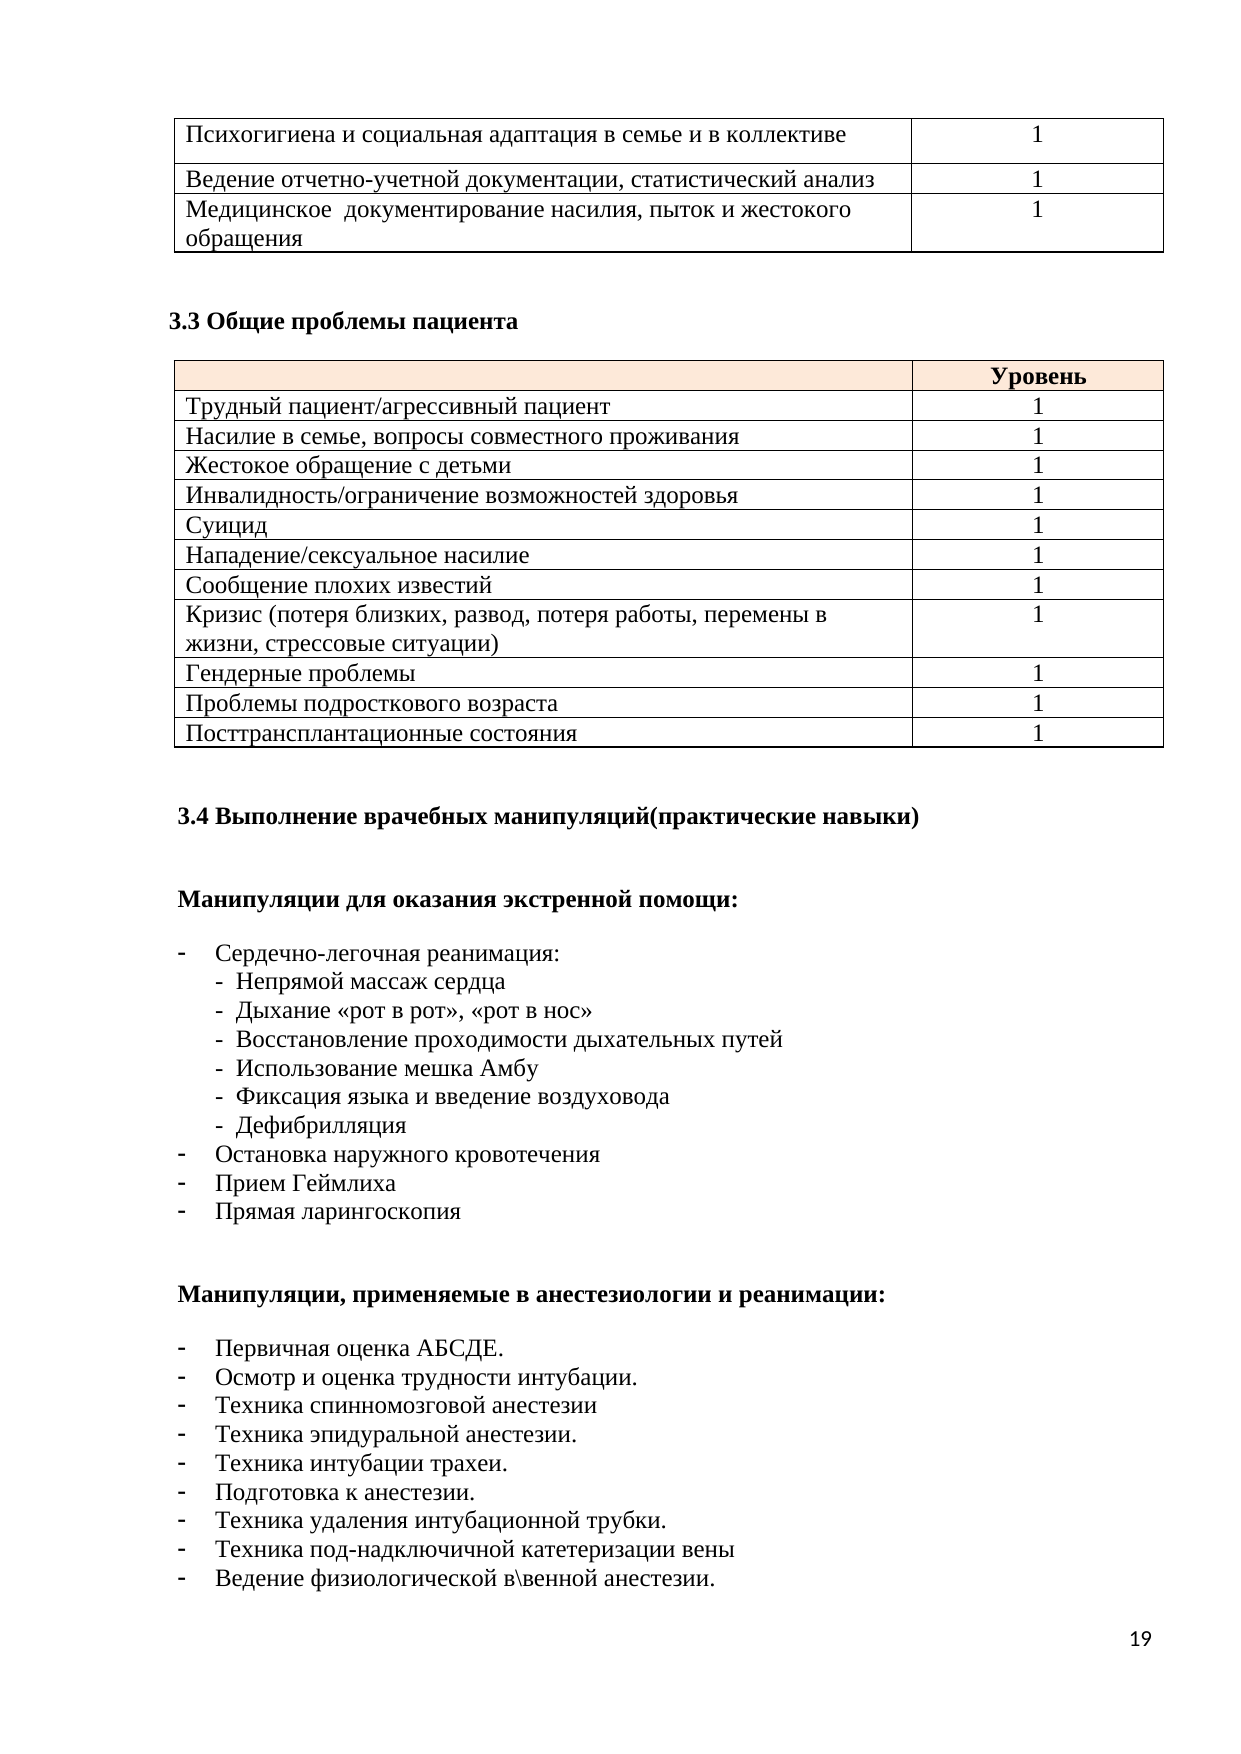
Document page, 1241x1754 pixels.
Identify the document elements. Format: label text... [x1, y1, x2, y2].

table_cell 1 [913, 718, 1163, 746]
list Остановка наружного кровотечения [177, 1139, 1152, 1168]
table_cell 1 [913, 600, 1163, 657]
table_cell Посттрансплантационные состояния [175, 718, 912, 746]
list Первичная оценка АБСДЕ. [177, 1333, 1152, 1362]
table_header [175, 361, 912, 390]
text - Непрямой массаж сердца [215, 966, 1152, 995]
list Техника спинномозговой анестезии [177, 1390, 1152, 1419]
text - Использование мешка Амбу [177, 1053, 1152, 1081]
table_cell Суицид [175, 510, 912, 539]
table_cell 1 [913, 510, 1163, 539]
list Осмотр и оценка трудности интубации. [177, 1362, 1152, 1390]
list Прием Геймлиха [177, 1168, 1152, 1196]
text 3.4 Выполнение врачебных манипуляций(практические навыки) [177, 801, 1152, 830]
list Манипуляции для оказания экстренной помощи: [177, 884, 1152, 913]
text - Дыхание «рот в рот», «рот в нос» [215, 995, 1152, 1024]
list Ведение физиологической в\венной анестезии. [177, 1563, 1152, 1592]
table_cell 1 [913, 570, 1163, 598]
table_cell 1 [912, 119, 1163, 163]
table_cell Психогигиена и социальная адаптация в семье и в коллективе [175, 119, 911, 163]
text - Восстановление проходимости дыхательных путей [177, 1024, 1152, 1053]
table_cell Кризис (потеря близких, развод, потеря работы, перемены в жизни, стрессовые ситуации) [175, 600, 912, 657]
table_cell 1 [913, 480, 1163, 509]
table_header Уровень [913, 361, 1163, 390]
text 3.3 Общие проблемы пациента [162, 306, 1152, 335]
text - Дефибрилляция [177, 1110, 1152, 1139]
table_cell 1 [912, 164, 1163, 193]
table_cell Сообщение плохих известий [175, 570, 912, 598]
table_cell Нападение/сексуальное насилие [175, 540, 912, 569]
table_cell Инвалидность/ограничение возможностей здоровья [175, 480, 912, 509]
table_cell 1 [913, 540, 1163, 569]
list Техника интубации трахеи. [177, 1448, 1152, 1477]
list Техника удаления интубационной трубки. [177, 1505, 1152, 1534]
table_cell Проблемы подросткового возраста [175, 688, 912, 717]
list Подготовка к анестезии. [177, 1477, 1152, 1505]
list Техника под-надключичной катетеризации вены [177, 1534, 1152, 1563]
table_cell 1 [913, 451, 1163, 479]
list Манипуляции, применяемые в анестезиологии и реанимации: [177, 1279, 1152, 1308]
table_cell 1 [913, 391, 1163, 420]
table_cell 1 [913, 688, 1163, 717]
table_cell Насилие в семье, вопросы совместного проживания [175, 421, 912, 449]
table_cell Ведение отчетно-учетной документации, статистический анализ [175, 164, 911, 193]
table_cell 1 [913, 658, 1163, 687]
table_cell Трудный пациент/агрессивный пациент [175, 391, 912, 420]
table_cell Гендерные проблемы [175, 658, 912, 687]
table_cell 1 [913, 421, 1163, 449]
table_cell 1 [912, 194, 1163, 251]
list Техника эпидуральной анестезии. [177, 1419, 1152, 1448]
table_cell Медицинское документирование насилия, пыток и жестокого обращения [175, 194, 911, 251]
list Прямая ларингоскопия [177, 1196, 1152, 1225]
table_cell Жестокое обращение с детьми [175, 451, 912, 479]
text - Фиксация языка и введение воздуховода [177, 1081, 1152, 1110]
list Сердечно-легочная реанимация: [177, 938, 1152, 966]
